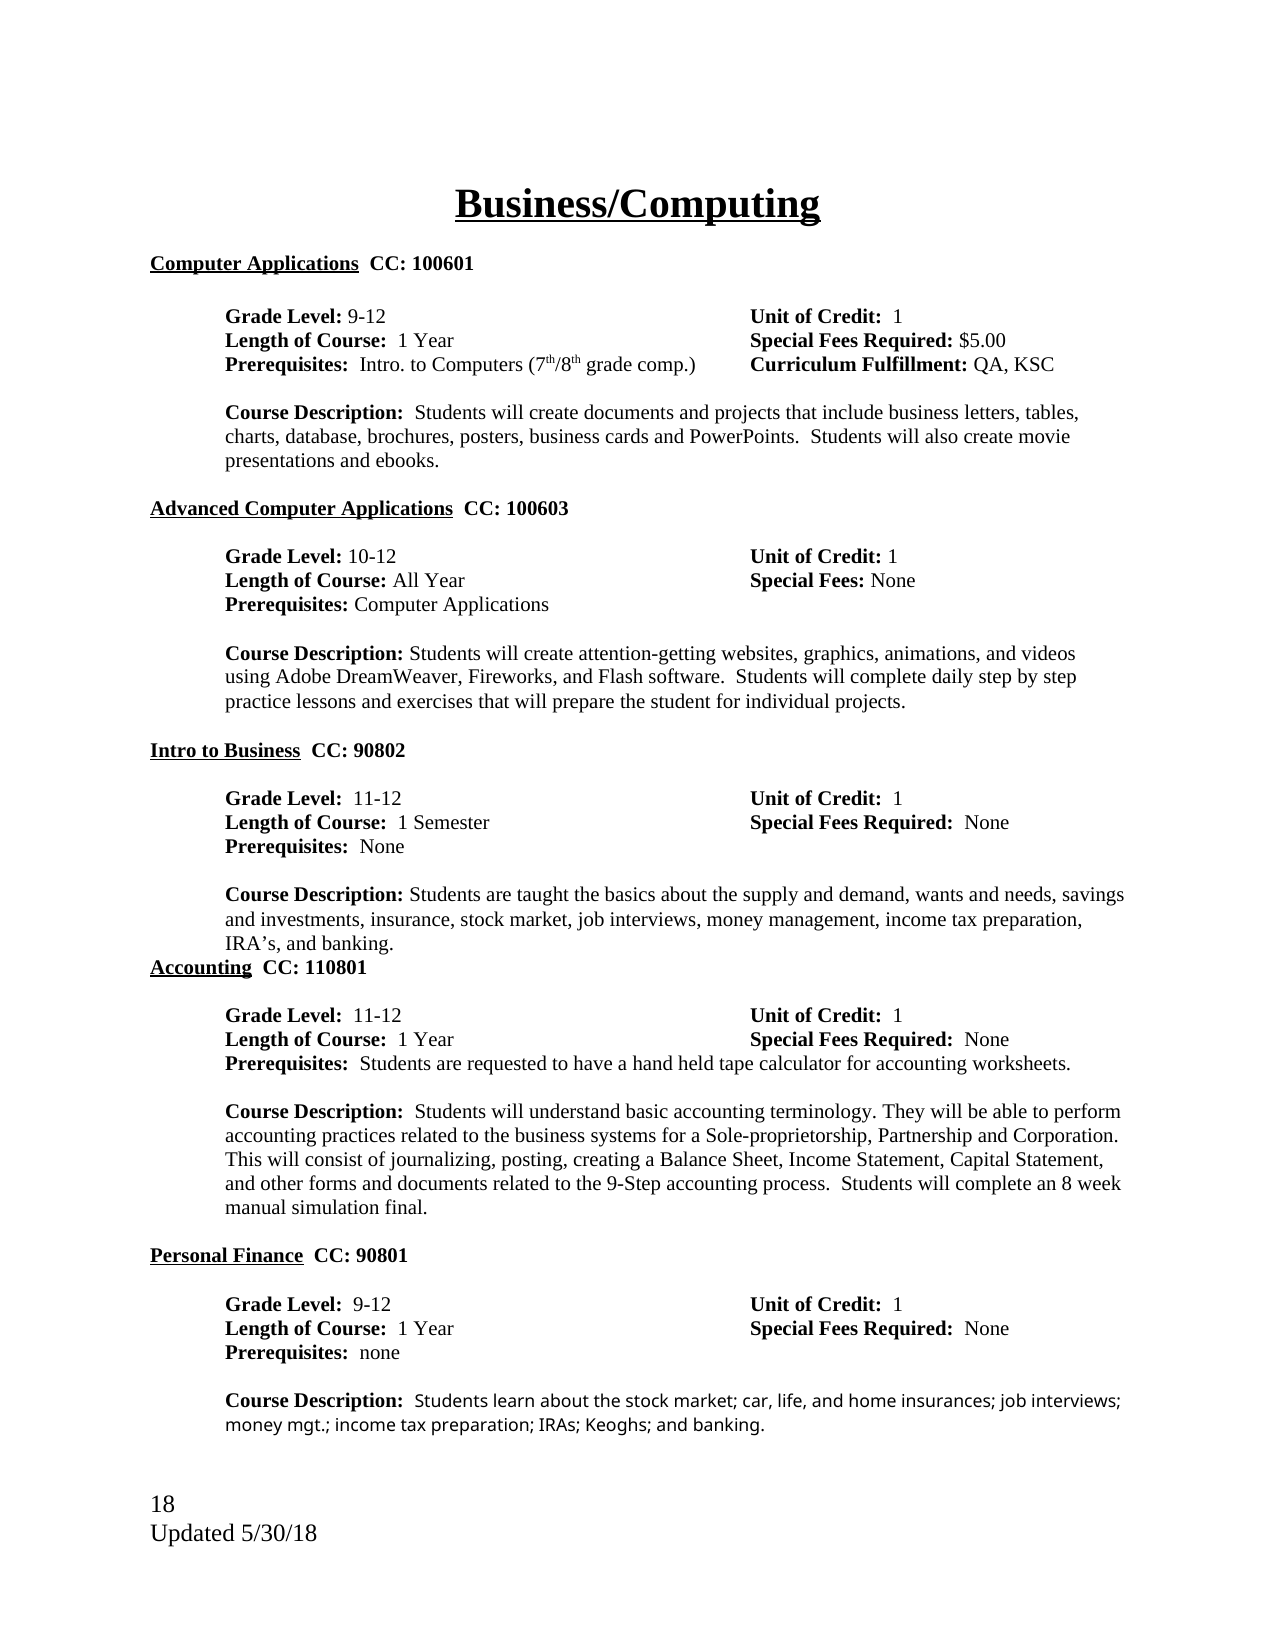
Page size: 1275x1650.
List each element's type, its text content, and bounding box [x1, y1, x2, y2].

text Accounting CC: 110801 [150, 954, 1125, 979]
text Prerequisites: Intro. to Computers (7th/8th grade comp.) Curriculum Fulfillment: QA, KSC [225, 352, 1125, 376]
text Computer Applications CC: 100601 [150, 251, 1125, 275]
text Grade Level: 11-12 Unit of Credit: 1 [225, 786, 1125, 810]
text Length of Course: 1 Year Special Fees Required: None [225, 1316, 1125, 1339]
text Grade Level: 10-12 Unit of Credit: 1 [225, 544, 1125, 568]
text Grade Level: 9-12 Unit of Credit: 1 [225, 303, 1125, 328]
text Length of Course: All Year Special Fees: None [225, 568, 1125, 592]
text Length of Course: 1 Year Special Fees Required: $5.00 [225, 328, 1125, 352]
subtitle Business/Computing [150, 179, 1125, 227]
text Intro to Business CC: 90802 [150, 738, 1125, 762]
text Course Description: Students will create documents and projects that include business letters, tables, charts, database, brochures, posters, business cards and PowerPoints. Students will also create movie presentations and ebooks. [225, 400, 1125, 472]
text Grade Level: 9-12 Unit of Credit: 1 [225, 1291, 1125, 1316]
text Personal Finance CC: 90801 [150, 1243, 1125, 1267]
text Course Description: Students learn about the stock market; car, life, and home insurances; job interviews; money mgt.; income tax preparation; IRAs; Keoghs; and banking. [225, 1388, 1125, 1437]
text Length of Course: 1 Year Special Fees Required: None [225, 1027, 1125, 1051]
text Course Description: Students will create attention-getting websites, graphics, animations, and videos using Adobe DreamWeaver, Fireworks, and Flash software. Students will complete daily step by step practice lessons and exercises that will prepare the student for individual projects. [225, 640, 1125, 713]
text Course Description: Students are taught the basics about the supply and demand, wants and needs, savings and investments, insurance, stock market, job interviews, money management, income tax preparation, IRA’s, and banking. [225, 882, 1125, 954]
text Advanced Computer Applications CC: 100603 [150, 496, 1125, 520]
text Length of Course: 1 Semester Special Fees Required: None [225, 810, 1125, 834]
text Course Description: Students will understand basic accounting terminology. They will be able to perform accounting practices related to the business systems for a Sole-proprietorship, Partnership and Corporation. This will consist of journalizing, posting, creating a Balance Sheet, Income Statement, Capital Statement, and other forms and documents related to the 9-Step accounting process. Students will complete an 8 week manual simulation final. [225, 1099, 1125, 1219]
text Prerequisites: None [225, 834, 1125, 858]
text Grade Level: 11-12 Unit of Credit: 1 [225, 1003, 1125, 1027]
text Prerequisites: Students are requested to have a hand held tape calculator for accounting worksheets. [225, 1051, 1125, 1075]
text Prerequisites: Computer Applications [225, 592, 1125, 616]
text Prerequisites: none [225, 1339, 1125, 1364]
